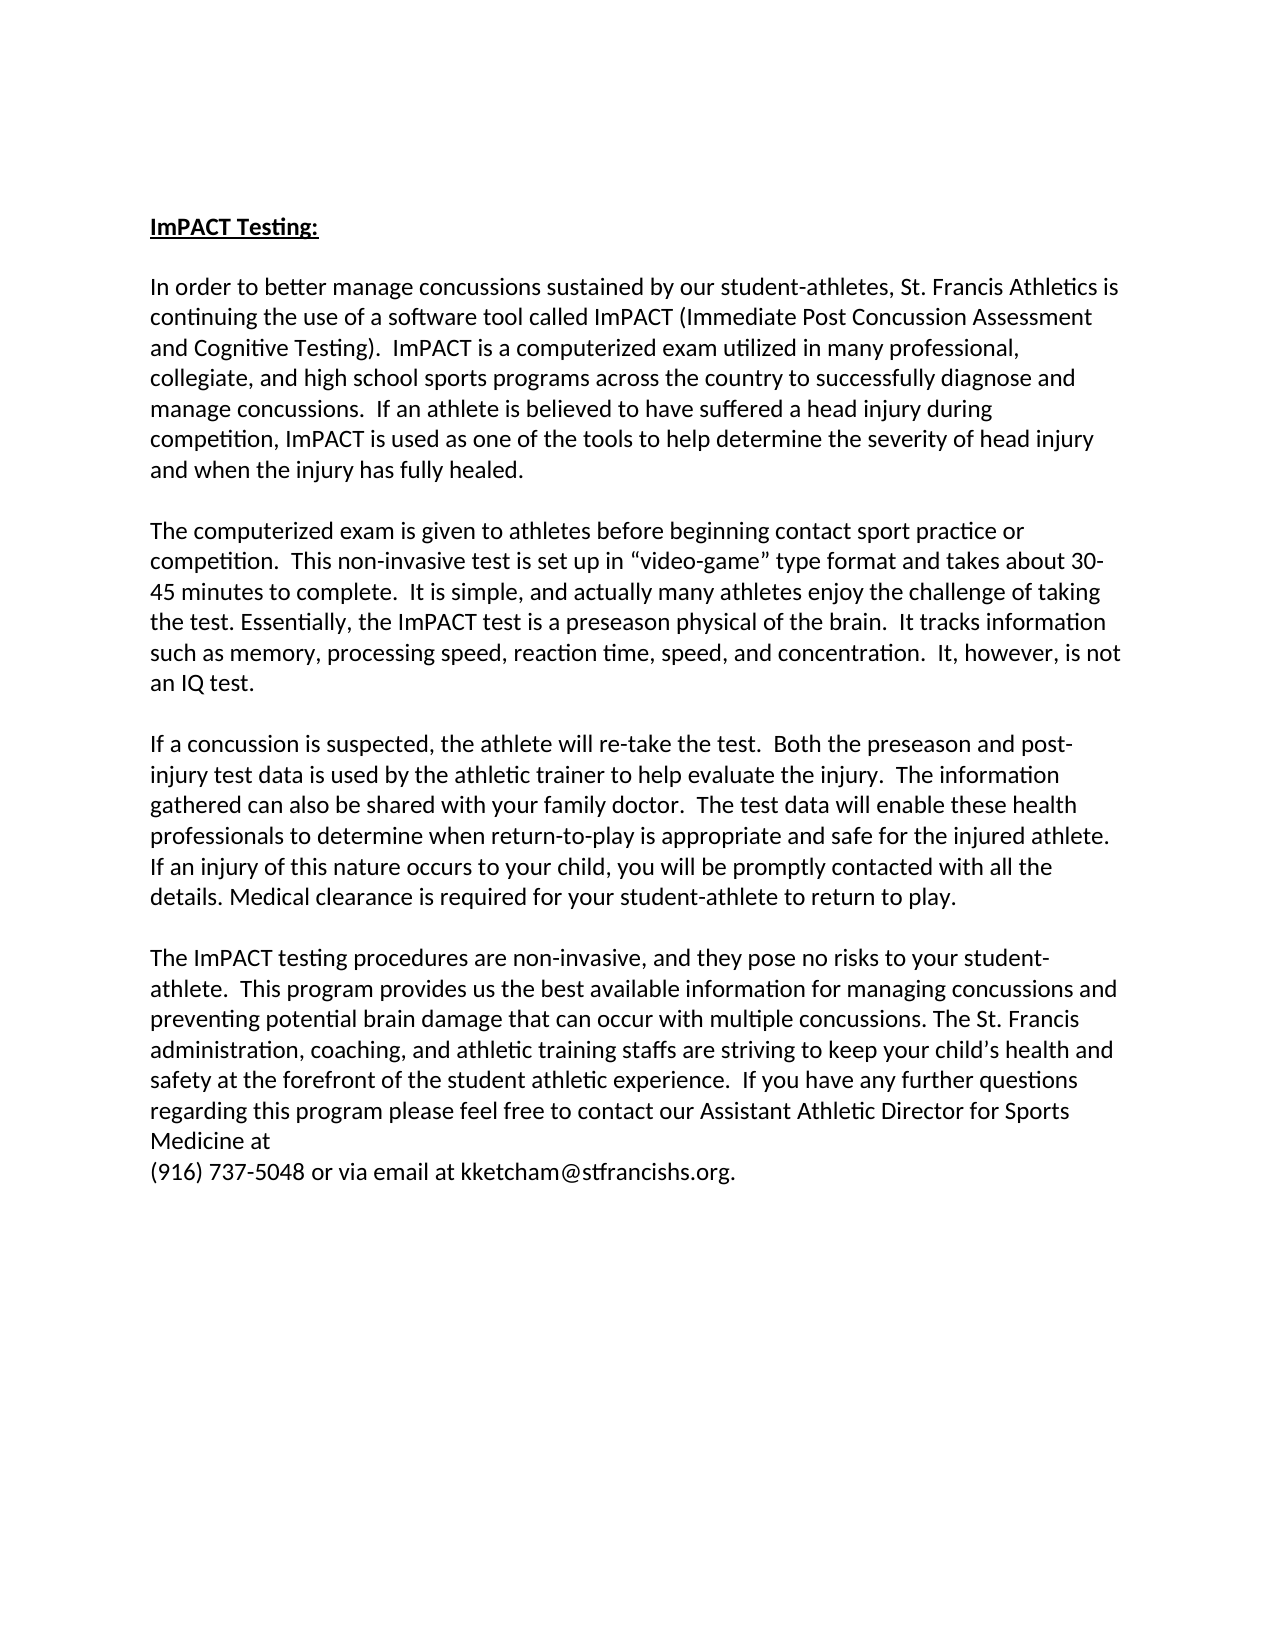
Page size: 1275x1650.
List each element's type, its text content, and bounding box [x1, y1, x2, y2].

text (916) 737-5048 or via email at kketcham@stfrancishs.org. [150, 1156, 1125, 1186]
text In order to better manage concussions sustained by our student-athletes, St. Francis Athletics is continuing the use of a software tool called ImPACT (Immediate Post Concussion Assessment and Cognitive Testing). ImPACT is a computerized exam utilized in many professional, collegiate, and high school sports programs across the country to successfully diagnose and manage concussions. If an athlete is believed to have suffered a head injury during competition, ImPACT is used as one of the tools to help determine the severity of head injury and when the injury has fully healed. [150, 271, 1125, 484]
list ImPACT Testing: [150, 211, 1125, 242]
text If a concussion is suspected, the athlete will re-take the test. Both the preseason and post-injury test data is used by the athletic trainer to help evaluate the injury. The information gathered can also be shared with your family doctor. The test data will enable these health professionals to determine when return-to-play is appropriate and safe for the injured athlete. If an injury of this nature occurs to your child, you will be promptly contacted with all the details. Medical clearance is required for your student-athlete to return to play. [150, 728, 1125, 912]
text The computerized exam is given to athletes before beginning contact sport practice or competition. This non-invasive test is set up in “video-game” type format and takes about 30-45 minutes to complete. It is simple, and actually many athletes enjoy the challenge of taking the test. Essentially, the ImPACT test is a preseason physical of the brain. It tracks information such as memory, processing speed, reaction time, speed, and concentration. It, however, is not an IQ test. [150, 515, 1125, 698]
text The ImPACT testing procedures are non-invasive, and they pose no risks to your student-athlete. This program provides us the best available information for managing concussions and preventing potential brain damage that can occur with multiple concussions. The St. Francis administration, coaching, and athletic training staffs are striving to keep your child’s health and safety at the forefront of the student athletic experience. If you have any further questions regarding this program please feel free to contact our Assistant Athletic Director for Sports Medicine at [150, 942, 1125, 1156]
